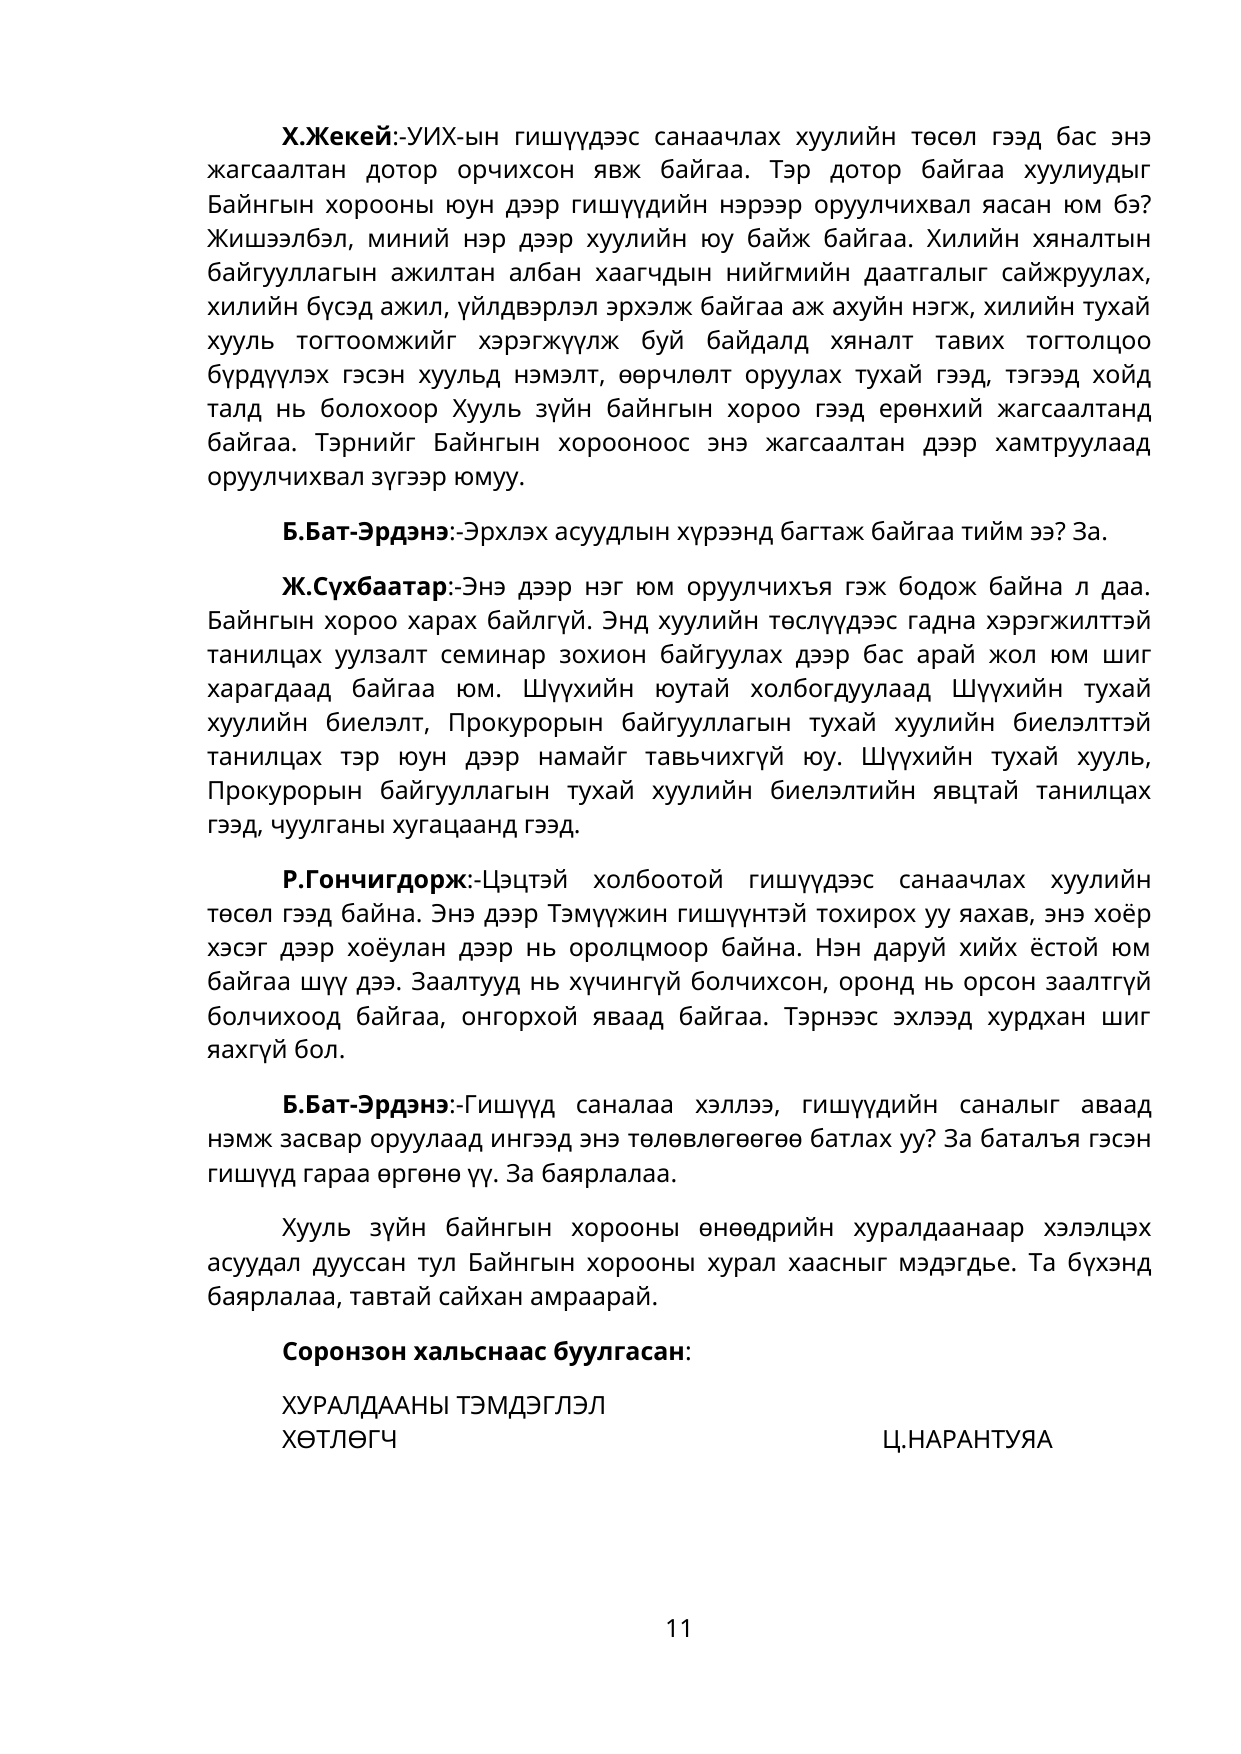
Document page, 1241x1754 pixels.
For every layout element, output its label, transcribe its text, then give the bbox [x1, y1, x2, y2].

text Ж.Сүхбаатар:-Энэ дээр нэг юм оруулчихъя гэж бодож байна л даа. Байнгын хороо харах байлгүй. Энд хуулийн төслүүдээс гадна хэрэгжилттэй танилцах уулзалт семинар зохион байгуулах дээр бас арай жол юм шиг харагдаад байгаа юм. Шүүхийн юутай холбогдуулаад Шүүхийн тухай хуулийн биелэлт, Прокурорын байгууллагын тухай хуулийн биелэлттэй танилцах тэр юун дээр намайг тавьчихгүй юу. Шүүхийн тухай хууль, Прокурорын байгууллагын тухай хуулийн биелэлтийн явцтай танилцах гээд, чуулганы хугацаанд гээд. [207, 568, 1152, 841]
text Хууль зүйн байнгын хорооны өнөөдрийн хуралдаанаар хэлэлцэх асуудал дууссан тул Байнгын хорооны хурал хаасныг мэдэгдье. Та бүхэнд баярлалаа, тавтай сайхан амраарай. [207, 1210, 1152, 1312]
text Б.Бат-Эрдэнэ:-Эрхлэх асуудлын хүрээнд багтаж байгаа тийм ээ? За. [207, 514, 1152, 548]
text ХӨТЛӨГЧ Ц.НАРАНТУЯА [207, 1422, 1152, 1456]
text ХУРАЛДААНЫ ТЭМДЭГЛЭЛ [207, 1388, 1152, 1422]
text Соронзон хальснаас буулгасан: [207, 1333, 1152, 1367]
text Б.Бат-Эрдэнэ:-Гишүүд саналаа хэллээ, гишүүдийн саналыг аваад нэмж засвар оруулаад ингээд энэ төлөвлөгөөгөө батлах уу? За баталъя гэсэн гишүүд гараа өргөнө үү. За баярлалаа. [207, 1087, 1152, 1189]
text Р.Гончигдорж:-Цэцтэй холбоотой гишүүдээс санаачлах хуулийн төсөл гээд байна. Энэ дээр Тэмүүжин гишүүнтэй тохирох уу яахав, энэ хоёр хэсэг дээр хоёулан дээр нь оролцмоор байна. Нэн даруй хийх ёстой юм байгаа шүү дээ. Заалтууд нь хүчингүй болчихсон, оронд нь орсон заалтгүй болчихоод байгаа, онгорхой яваад байгаа. Тэрнээс эхлээд хурдхан шиг яахгүй бол. [207, 862, 1152, 1066]
text Х.Жекей:-УИХ-ын гишүүдээс санаачлах хуулийн төсөл гээд бас энэ жагсаалтан дотор орчихсон явж байгаа. Тэр дотор байгаа хуулиудыг Байнгын хорооны юун дээр гишүүдийн нэрээр оруулчихвал яасан юм бэ? Жишээлбэл, миний нэр дээр хуулийн юу байж байгаа. Хилийн хяналтын байгууллагын ажилтан албан хаагчдын нийгмийн даатгалыг сайжруулах, хилийн бүсэд ажил, үйлдвэрлэл эрхэлж байгаа аж ахуйн нэгж, хилийн тухай хууль тогтоомжийг хэрэгжүүлж буй байдалд хяналт тавих тогтолцоо бүрдүүлэх гэсэн хуульд нэмэлт, өөрчлөлт оруулах тухай гээд, тэгээд хойд талд нь болохоор Хууль зүйн байнгын хороо гээд ерөнхий жагсаалтанд байгаа. Тэрнийг Байнгын хорооноос энэ жагсаалтан дээр хамтруулаад оруулчихвал зүгээр юмуу. [207, 118, 1152, 493]
